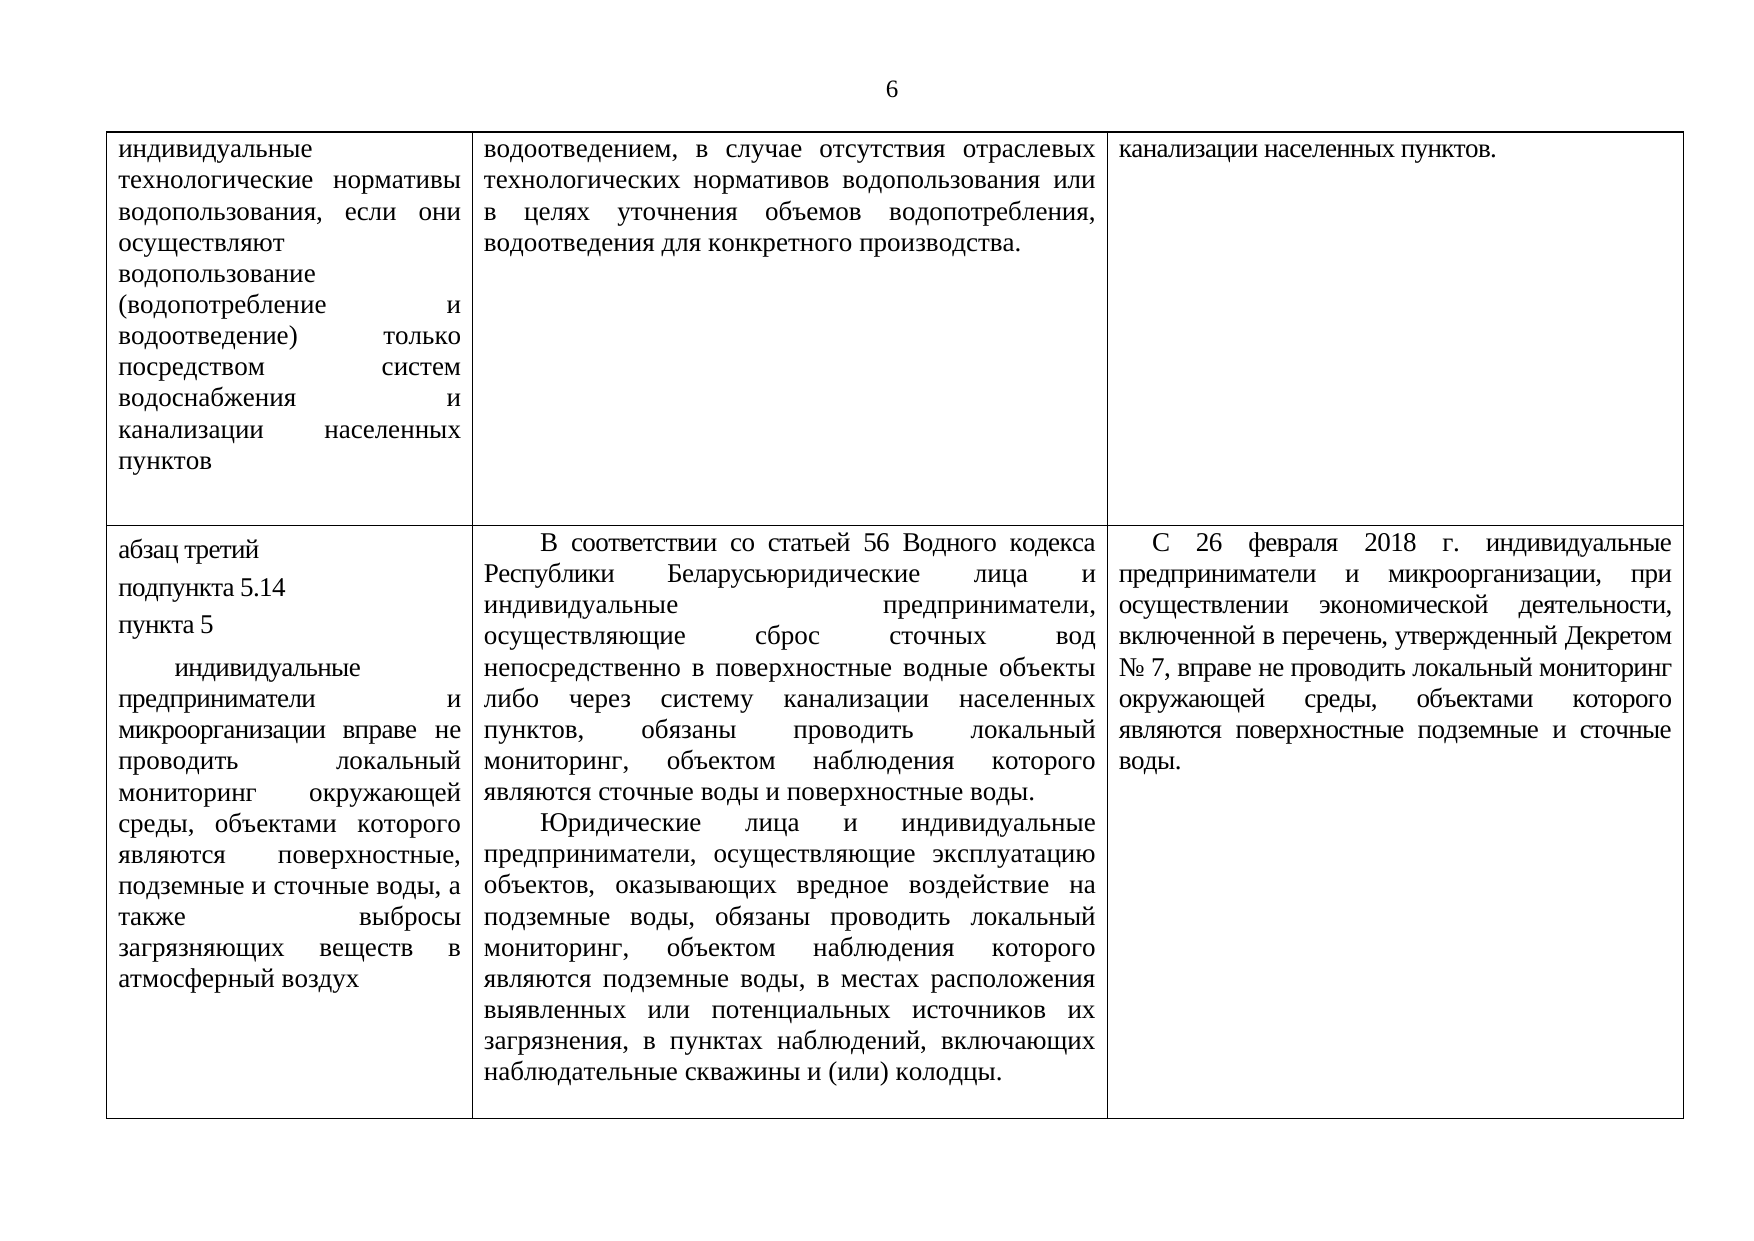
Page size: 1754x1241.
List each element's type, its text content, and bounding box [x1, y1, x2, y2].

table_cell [473, 133, 1107, 525]
table_cell абзац третий подпункта 5.14 пункта 5 индивидуальные предприниматели и микроорганизации вправе не проводить локальный мониторинг окружающей среды, объектами которого являются поверхностные, подземные и сточные воды, а также выбросы загрязняющих веществ в атмосферный воздух [107, 526, 472, 1118]
table_cell В соответствии со статьей 56 Водного кодекса Республики Беларусьюридические лица и индивидуальные предприниматели, осуществляющие сброс сточных вод непосредственно в поверхностные водные объекты либо через систему канализации населенных пунктов, обязаны проводить локальный мониторинг, объектом наблюдения которого являются сточные воды и поверхностные воды. Юридические лица и индивидуальные предприниматели, осуществляющие эксплуатацию объектов, оказывающих вредное воздействие на подземные воды, обязаны проводить локальный мониторинг, объектом наблюдения которого являются подземные воды, в местах расположения выявленных или потенциальных источников их загрязнения, в пунктах наблюдений, включающих наблюдательные скважины и (или) колодцы. [473, 526, 1107, 1118]
table_cell С 26 февраля 2018 г. индивидуальные предприниматели и микроорганизации, при осуществлении экономической деятельности, включенной в перечень, утвержденный Декретом № 7, вправе не проводить локальный мониторинг окружающей среды, объектами которого являются поверхностные подземные и сточные воды. [1108, 526, 1683, 1118]
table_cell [107, 133, 472, 525]
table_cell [1108, 133, 1683, 525]
